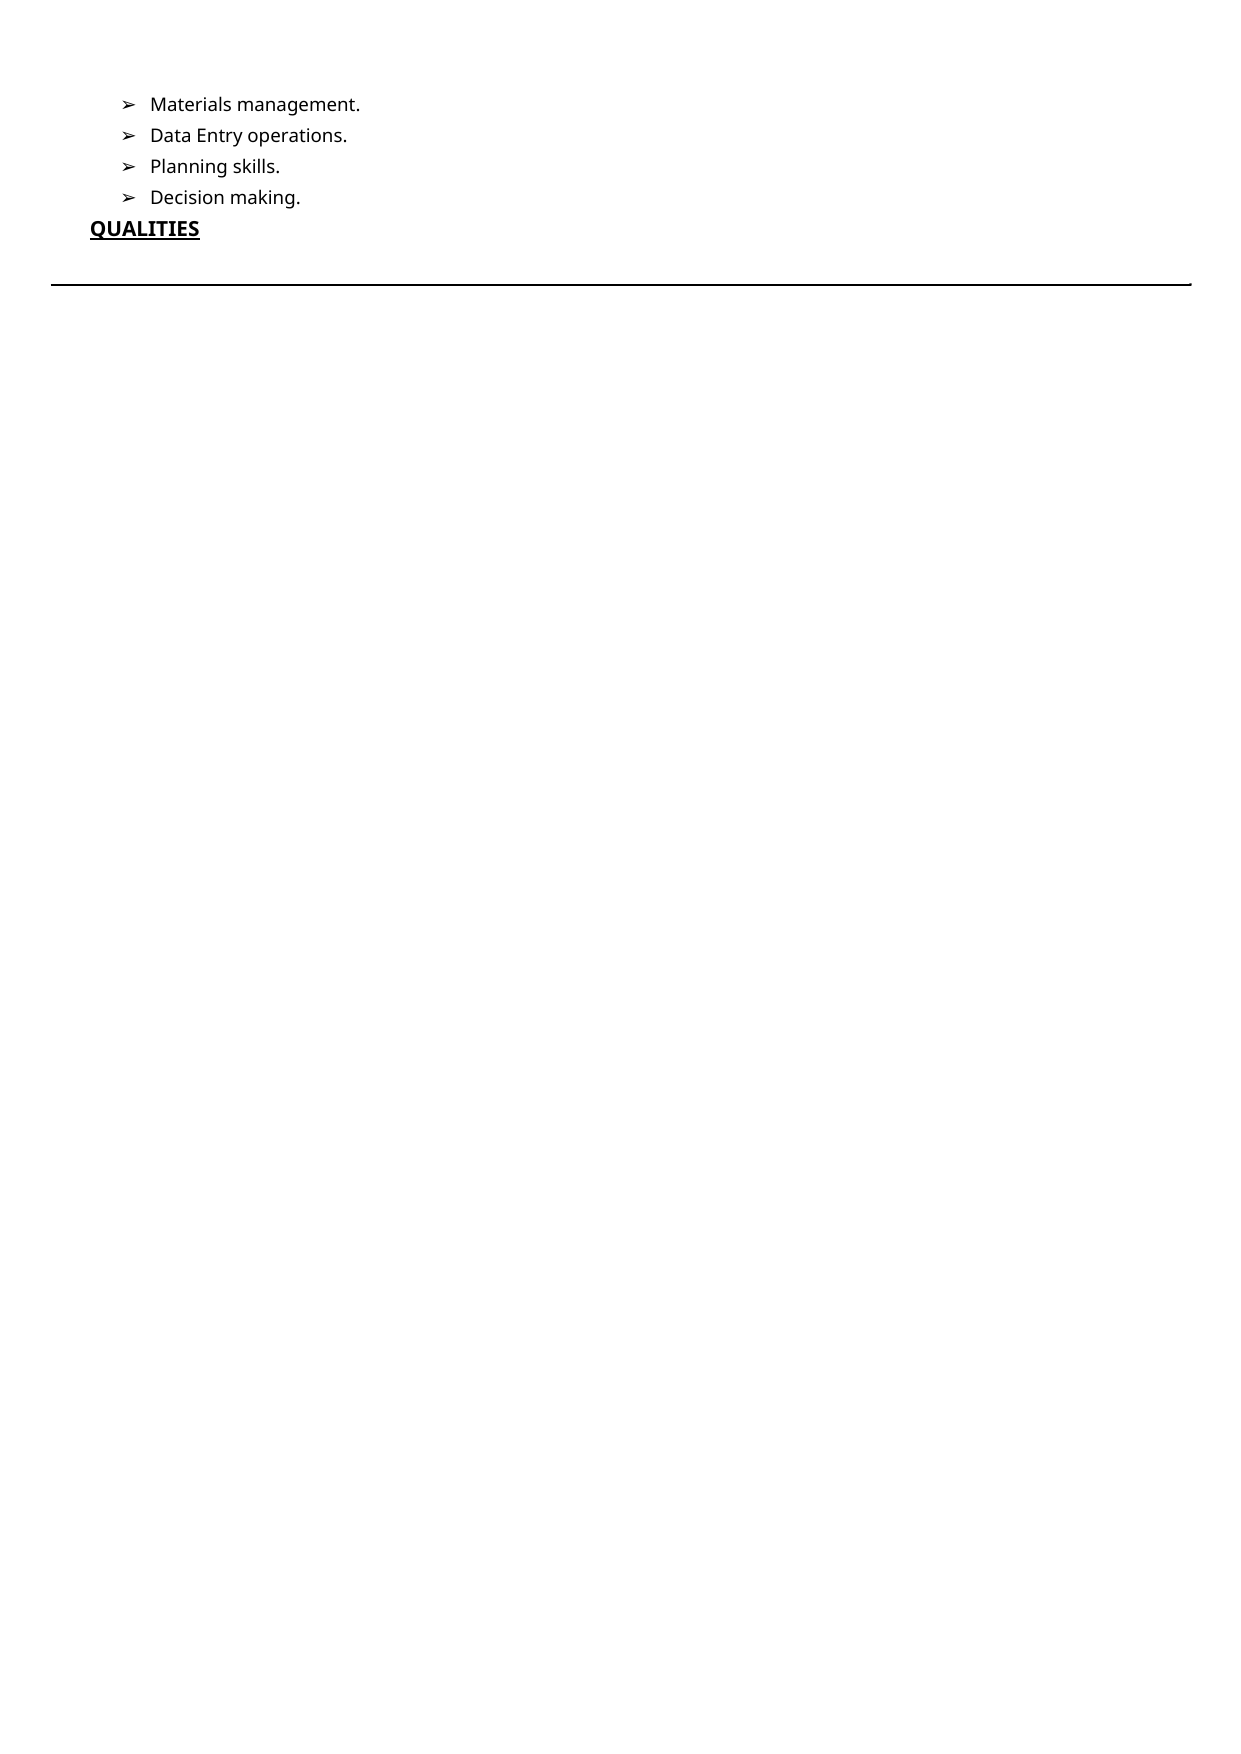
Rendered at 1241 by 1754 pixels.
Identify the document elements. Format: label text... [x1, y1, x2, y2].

list Data Entry operations. [120, 121, 1150, 148]
list Planning skills. [120, 152, 1150, 179]
list Materials management. [120, 90, 1150, 117]
text QUALITIES [89, 214, 1150, 243]
list Decision making. [120, 183, 1150, 210]
